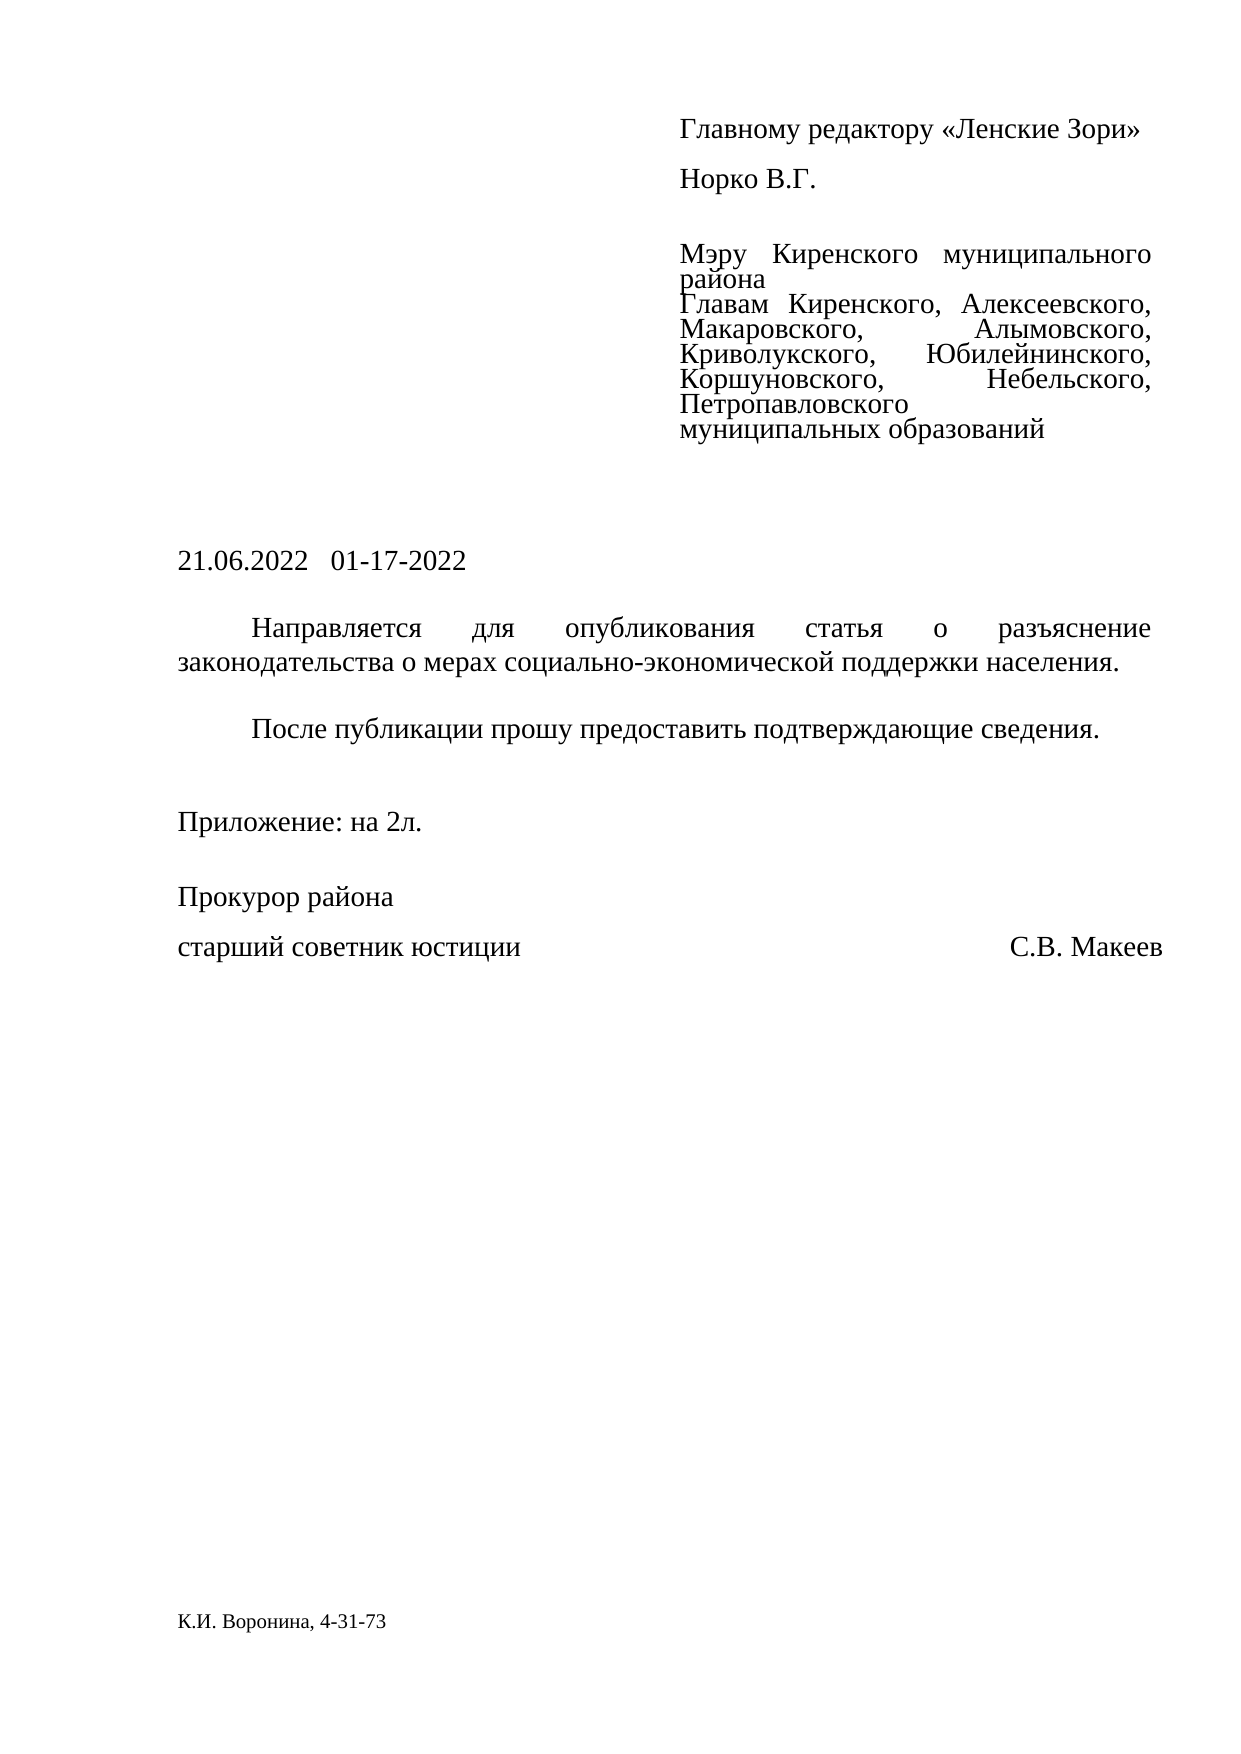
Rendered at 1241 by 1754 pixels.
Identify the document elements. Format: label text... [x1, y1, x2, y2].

text После публикации прошу предоставить подтверждающие сведения. [177, 711, 1152, 744]
text Приложение: на 2л. [177, 811, 1152, 836]
text Направляется для опубликования статья о разъяснение законодательства о мерах социально-экономической поддержки населения. [177, 610, 1152, 677]
text Главному редактору «Ленские Зори» [679, 118, 1152, 143]
text 21.06.2022 01-17-2022 [177, 543, 1152, 577]
text старший советник юстиции С.В. Макеев [177, 936, 1167, 961]
text К.И. Воронина, 4-31-73 [177, 1609, 1152, 1633]
text муниципальных образований [679, 418, 1152, 443]
text Прокурор района [177, 886, 1152, 911]
text Главам Киренского, Алексеевского, Макаровского, Алымовского, Криволукского, Юбилейнинского, Коршуновского, Небельского, Петропавловского [679, 293, 1152, 418]
text Норко В.Г. [679, 168, 1152, 193]
text Мэру Киренского муниципального района [679, 243, 1152, 293]
